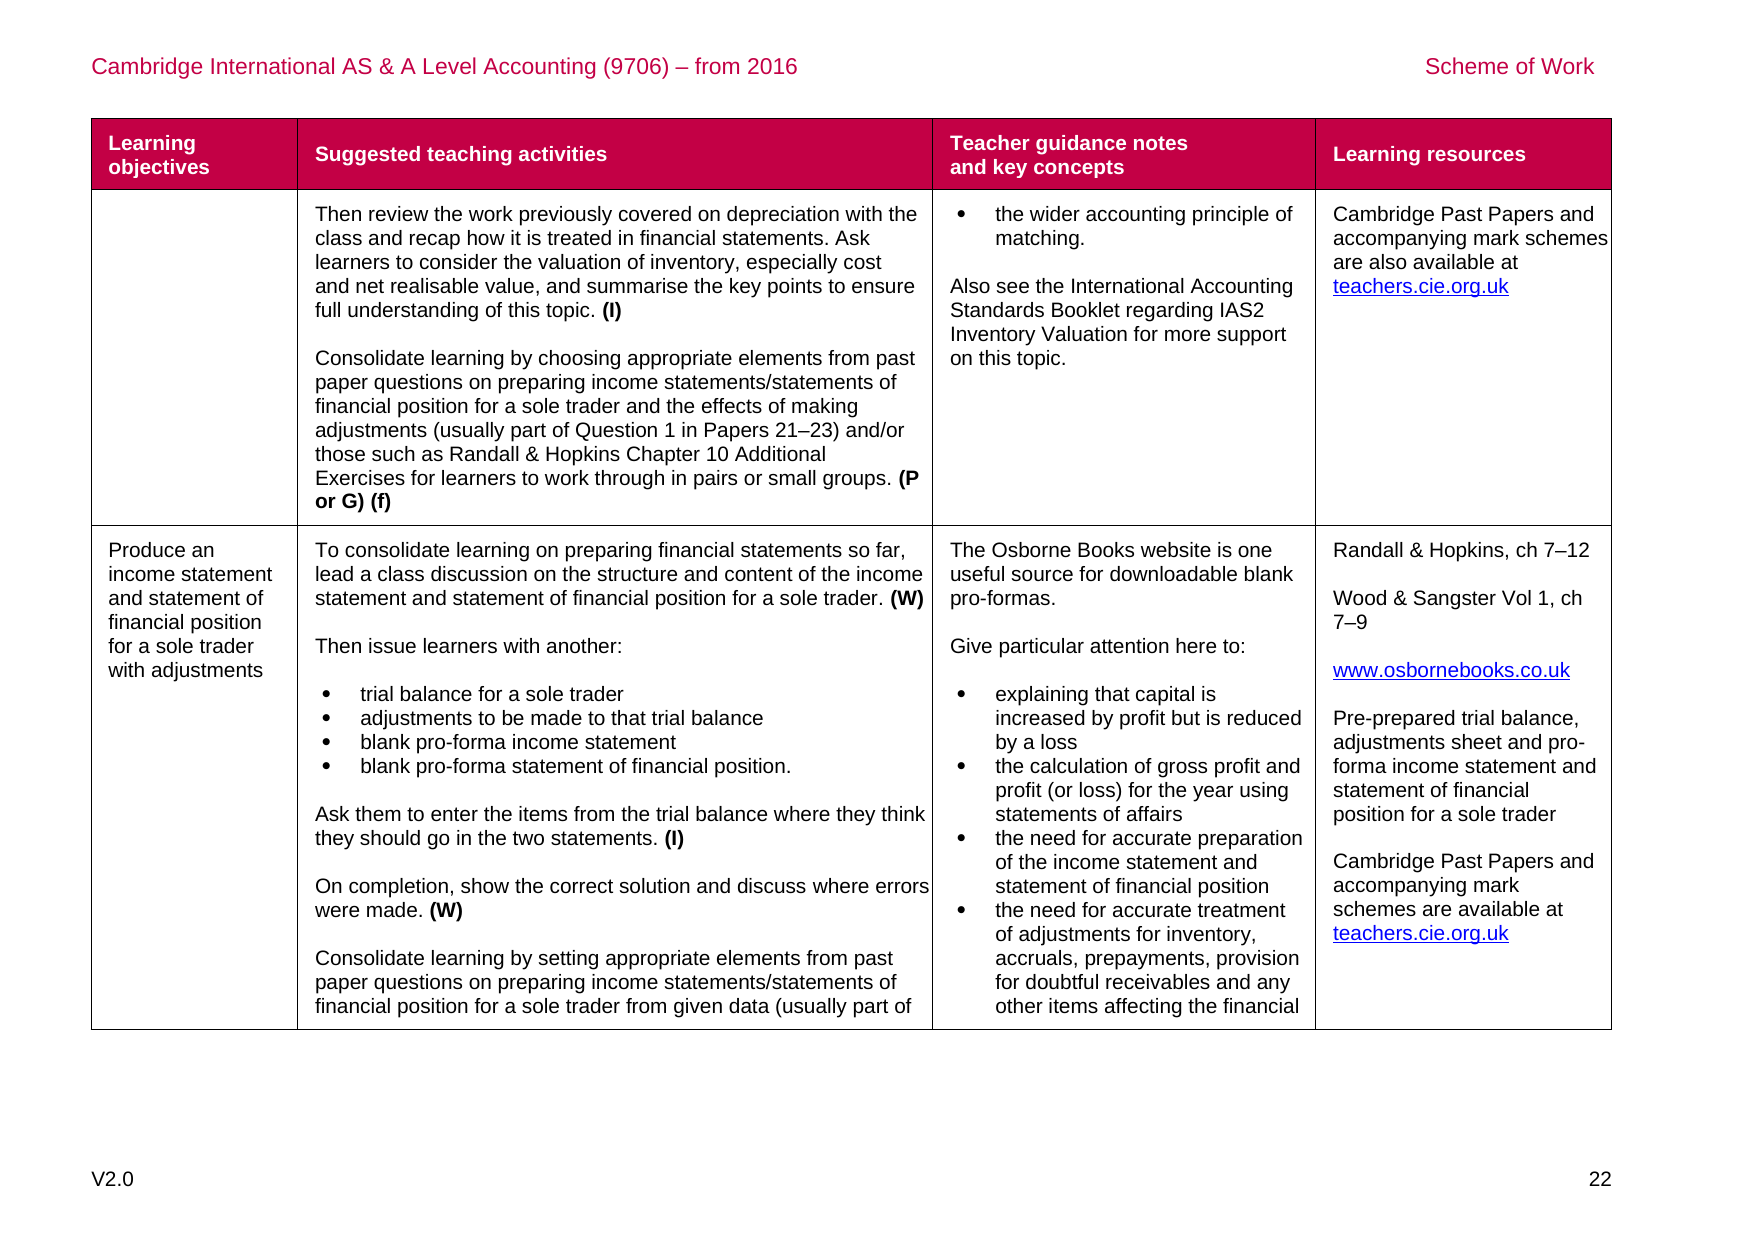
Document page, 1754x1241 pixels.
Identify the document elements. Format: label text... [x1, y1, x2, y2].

table_header Learning objectives [92, 119, 297, 189]
table_header Learning resources [1316, 119, 1611, 189]
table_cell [298, 190, 932, 525]
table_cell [92, 526, 297, 1029]
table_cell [933, 526, 1315, 1029]
table_header Teacher guidance notes and key concepts [933, 119, 1315, 189]
table_header Suggested teaching activities [298, 119, 932, 189]
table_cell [1316, 190, 1611, 525]
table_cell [1316, 526, 1611, 1029]
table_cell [933, 190, 1315, 525]
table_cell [298, 526, 932, 1029]
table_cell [92, 190, 297, 525]
